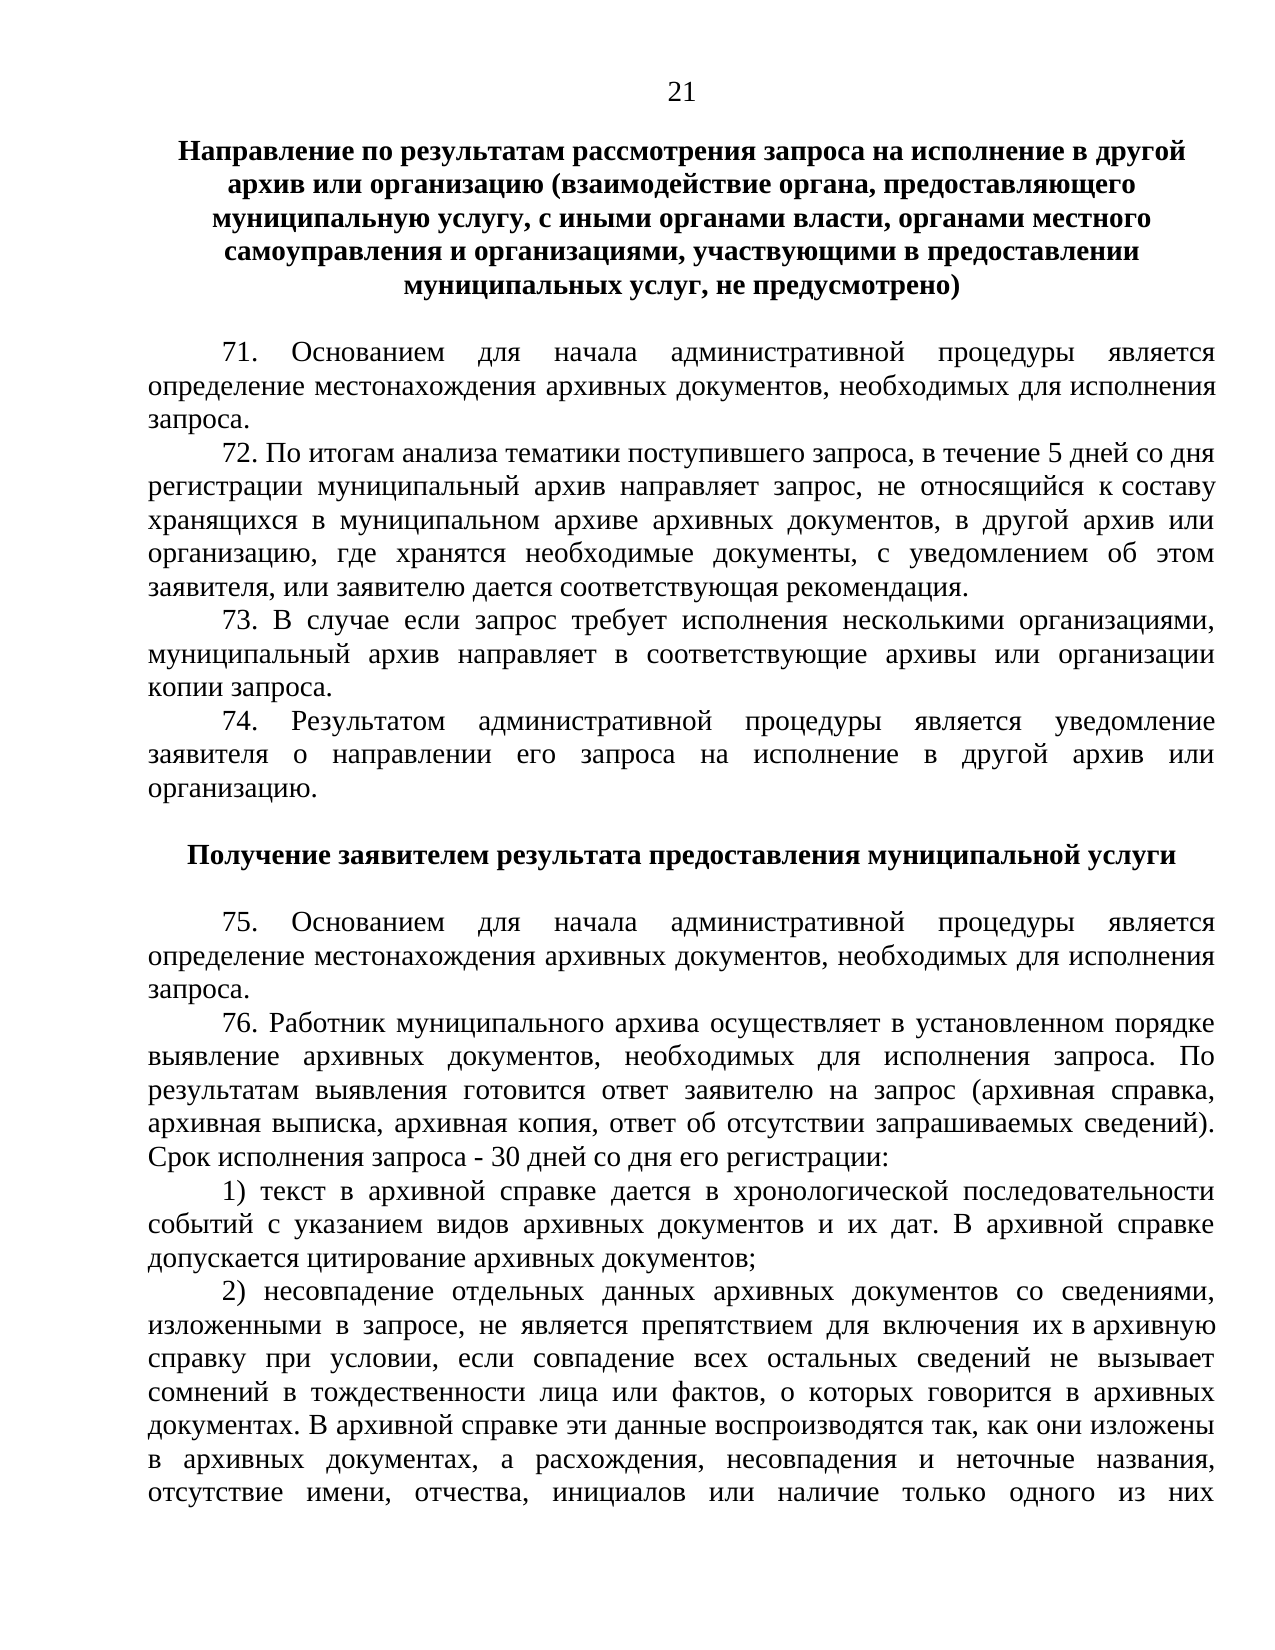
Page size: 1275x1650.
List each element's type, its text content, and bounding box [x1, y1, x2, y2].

text 73. В случае если запрос требует исполнения несколькими организациями, муниципальный архив направляет в соответствующие архивы или организации копии запроса. [148, 602, 1216, 703]
text 71. Основанием для начала административной процедуры является определение местонахождения архивных документов, необходимых для исполнения запроса. [148, 334, 1216, 435]
text Направление по результатам рассмотрения запроса на исполнение в другой архив или организацию (взаимодействие органа, предоставляющего муниципальную услугу, с иными органами власти, органами местного самоуправления и организациями, участвующими в предоставлении муниципальных услуг, не предусмотрено) [148, 133, 1216, 301]
text 74. Результатом административной процедуры является уведомление заявителя о направлении его запроса на исполнение в другой архив или организацию. [148, 703, 1216, 804]
text 1) текст в архивной справке дается в хронологической последовательности событий с указанием видов архивных документов и их дат. В архивной справке допускается цитирование архивных документов; [148, 1173, 1216, 1273]
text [148, 1273, 1216, 1508]
text 76. Работник муниципального архива осуществляет в установленном порядке выявление архивных документов, необходимых для исполнения запроса. По результатам выявления готовится ответ заявителю на запрос (архивная справка, архивная выписка, архивная копия, ответ об отсутствии запрашиваемых сведений). Срок исполнения запроса - 30 дней со дня его регистрации: [148, 1005, 1216, 1173]
text Получение заявителем результата предоставления муниципальной услуги [148, 837, 1216, 871]
text 72. По итогам анализа тематики поступившего запроса, в течение 5 дней со дня регистрации муниципальный архив направляет запрос, не относящийся к составу хранящихся в муниципальном архиве архивных документов, в другой архив или организацию, где хранятся необходимые документы, с уведомлением об этом заявителя, или заявителю дается соответствующая рекомендация. [148, 435, 1216, 602]
text 75. Основанием для начала административной процедуры является определение местонахождения архивных документов, необходимых для исполнения запроса. [148, 904, 1216, 1005]
